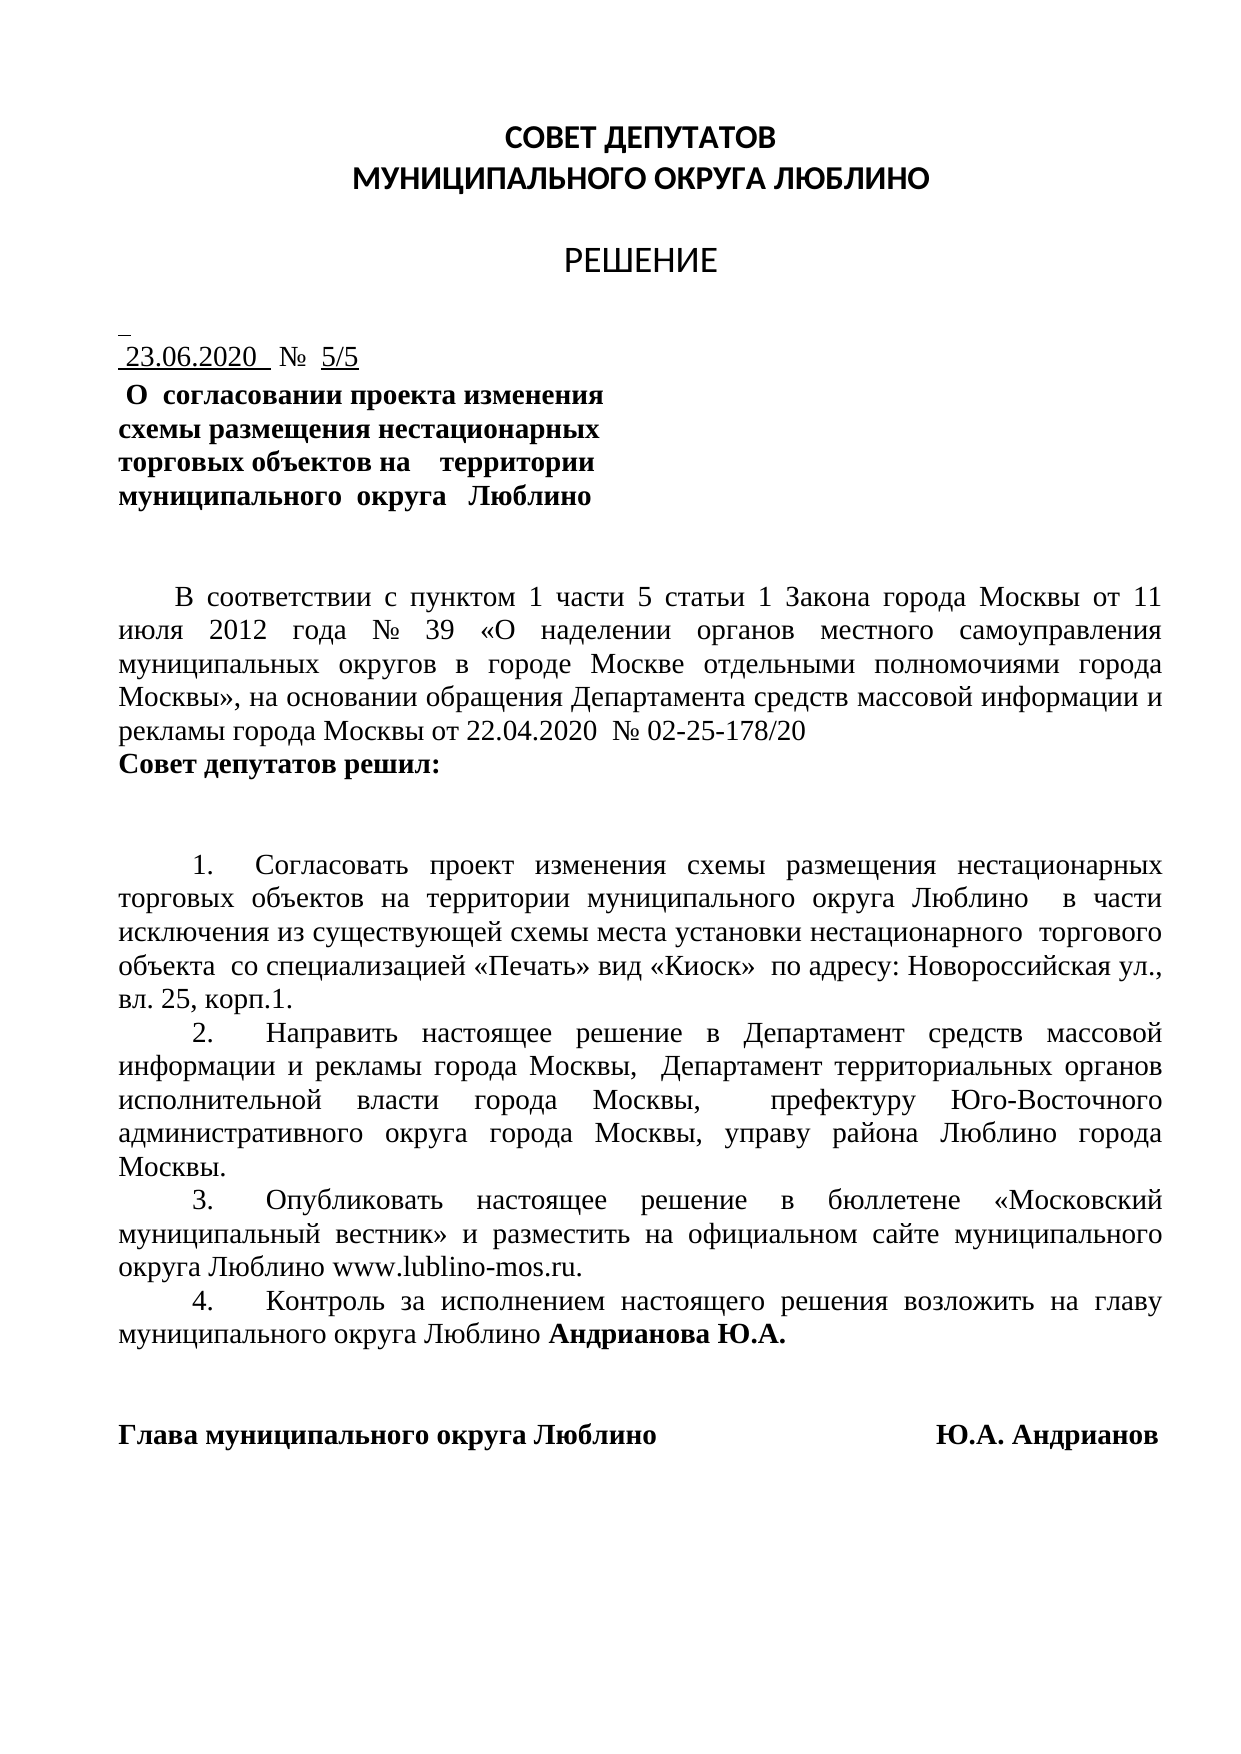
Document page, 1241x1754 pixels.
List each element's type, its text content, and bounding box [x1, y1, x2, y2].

text торговых объектов на территории [118, 444, 1163, 478]
text МУНИЦИПАЛЬНОГО ОКРУГА ЛЮБЛИНО [118, 157, 1163, 198]
text В соответствии с пунктом 1 части 5 статьи 1 Закона города Москвы от 11 июля 2012 года № 39 «О наделении органов местного самоуправления муниципальных округов в городе Москве отдельными полномочиями города Москвы», на основании обращения Департамента средств массовой информации и рекламы города Москвы от 22.04.2020 № 02-25-178/20 [118, 579, 1163, 746]
text 3. Опубликовать настоящее решение в бюллетене «Московский муниципальный вестник» и разместить на официальном сайте муниципального округа Люблино www.lublino-mos.ru. [118, 1182, 1163, 1283]
text О согласовании проекта изменения [118, 377, 1163, 411]
text 1. Согласовать проект изменения схемы размещения нестационарных торговых объектов на территории муниципального округа Люблино в части исключения из существующей схемы места установки нестационарного торгового объекта со специализацией «Печать» вид «Киоск» по адресу: Новороссийская ул., вл. 25, корп.1. [118, 847, 1163, 1015]
text Глава муниципального округа Люблино Ю.А. Андрианов [118, 1417, 1163, 1451]
text 23.06.2020 № 5/5 [118, 339, 1164, 372]
text РЕШЕНИЕ [118, 236, 1163, 282]
text 2. Направить настоящее решение в Департамент средств массовой информации и рекламы города Москвы, Департамент территориальных органов исполнительной власти города Москвы, префектуру Юго-Восточного административного округа города Москвы, управу района Люблино города Москвы. [118, 1015, 1163, 1182]
text муниципального округа Люблино [118, 478, 1163, 512]
text СОВЕТ ДЕПУТАТОВ [118, 117, 1163, 157]
text схемы размещения нестационарных [118, 411, 1163, 444]
text 4. Контроль за исполнением настоящего решения возложить на главу муниципального округа Люблино Андрианова Ю.А. [118, 1283, 1163, 1350]
text Совет депутатов решил: [118, 746, 1163, 780]
